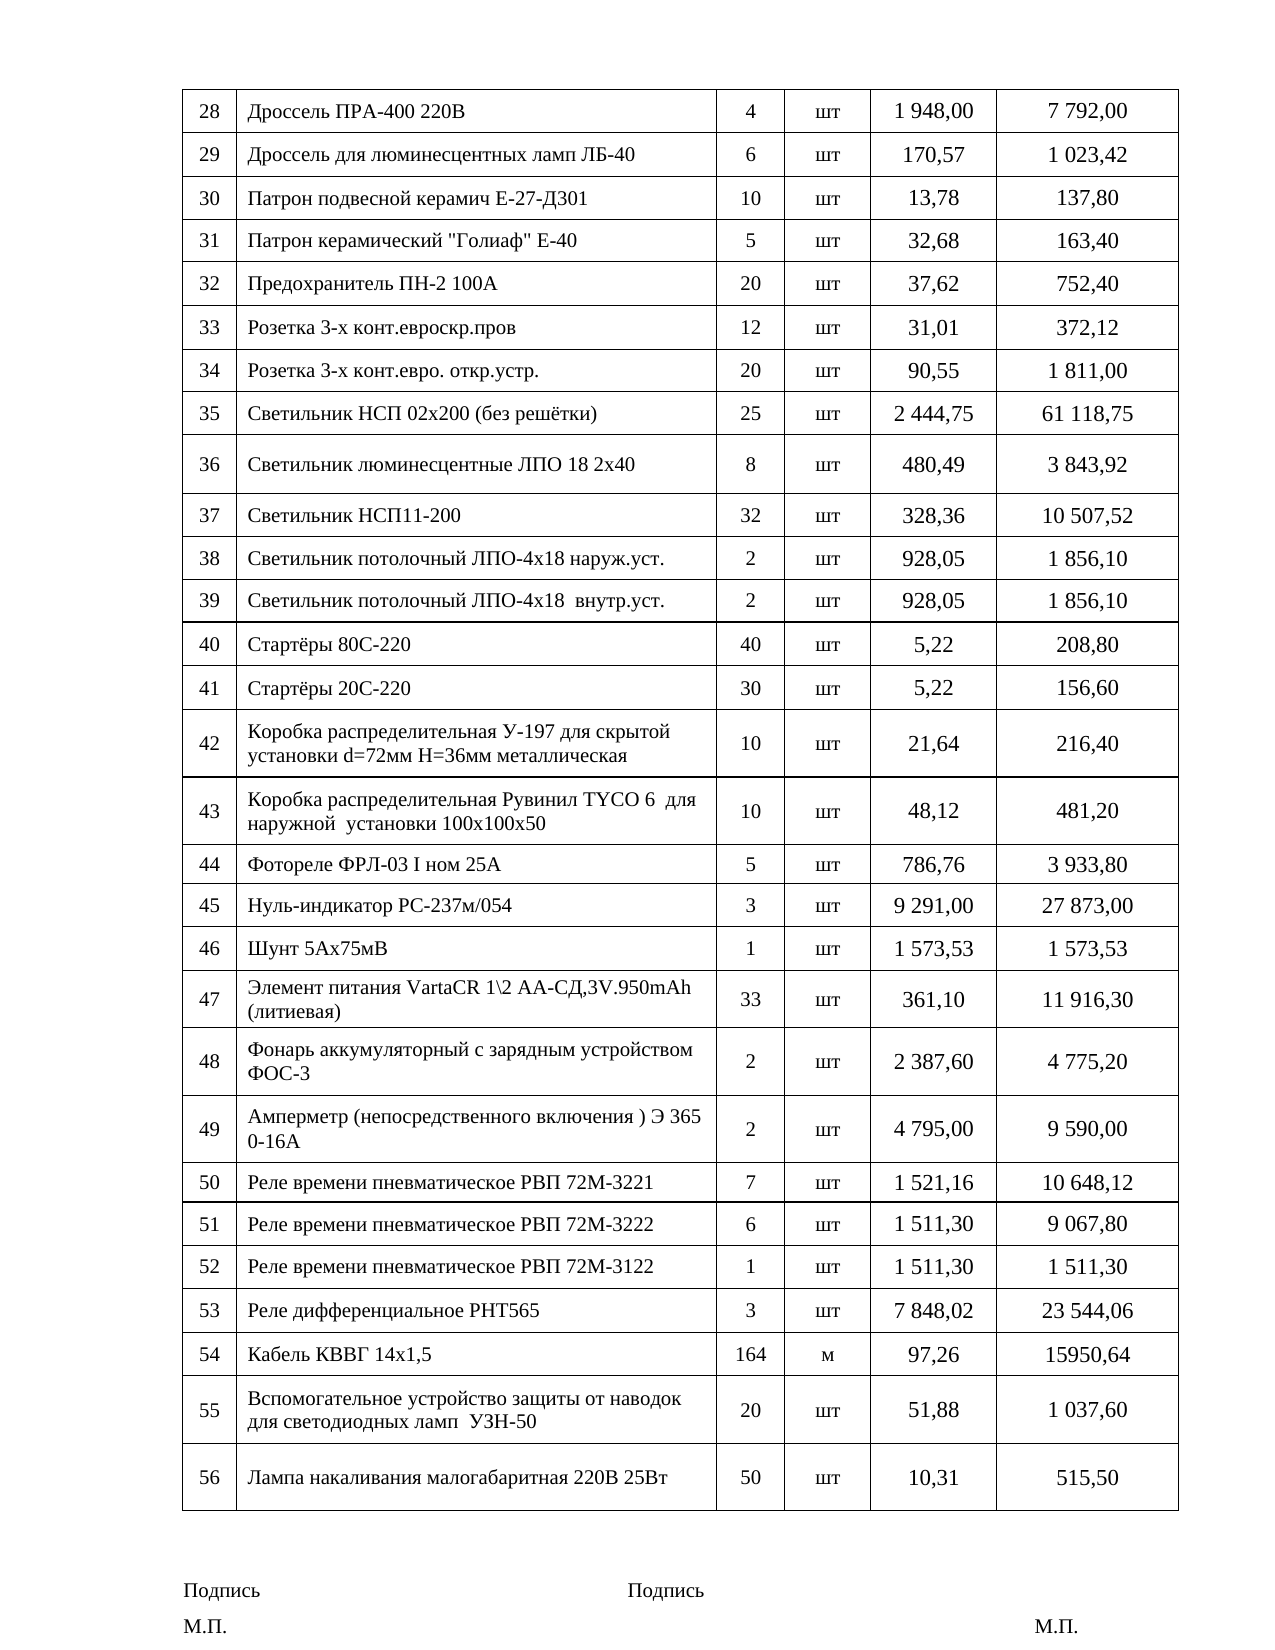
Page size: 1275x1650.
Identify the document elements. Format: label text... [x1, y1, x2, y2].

table_cell 50 [183, 1163, 236, 1201]
table_cell 20 [717, 1376, 784, 1443]
table_cell 1 948,00 [871, 90, 996, 132]
table_cell шт [785, 435, 870, 493]
table_cell м [785, 1333, 870, 1375]
table_cell Элемент питания VartaCR 1\2 AA-CД,3V.950mAh (литиевая) [237, 971, 716, 1027]
table_cell 37 [183, 494, 236, 536]
table_cell шт [785, 845, 870, 883]
table_cell 1 [717, 927, 784, 970]
table_cell 137,80 [997, 177, 1178, 219]
table_cell 20 [717, 350, 784, 391]
table_cell 8 [717, 435, 784, 493]
table_cell Светильник люминесцентные ЛПО 18 2х40 [237, 435, 716, 493]
table_cell 1 511,30 [871, 1203, 996, 1244]
table_cell 12 [717, 306, 784, 348]
table_cell 481,20 [997, 778, 1178, 844]
table_cell 49 [183, 1096, 236, 1162]
table_cell 51,88 [871, 1376, 996, 1443]
table_cell 25 [717, 392, 784, 434]
table_cell Нуль-индикатор РС-237м/054 [237, 884, 716, 926]
table_cell 31 [183, 220, 236, 261]
table_cell Вспомогательное устройство защиты от наводок для светодиодных ламп УЗН-50 [237, 1376, 716, 1443]
table_cell шт [785, 262, 870, 305]
table_cell 786,76 [871, 845, 996, 883]
table_cell 3 [717, 1289, 784, 1332]
table_cell шт [785, 1289, 870, 1332]
table_cell 30 [717, 666, 784, 709]
table_cell Реле времени пневматическое РВП 72М-3221 [237, 1163, 716, 1201]
table_cell 480,49 [871, 435, 996, 493]
table_cell Светильник потолочный ЛПО-4х18 наруж.уст. [237, 537, 716, 578]
table_cell 11 916,30 [997, 971, 1178, 1027]
table_cell 40 [717, 623, 784, 665]
table_cell 32,68 [871, 220, 996, 261]
table_cell 164 [717, 1333, 784, 1375]
table_cell 2 [717, 1028, 784, 1094]
table_cell Розетка 3-х конт.евроскр.пров [237, 306, 716, 348]
table_cell шт [785, 971, 870, 1027]
table_cell Фотореле ФРЛ-03 I ном 25А [237, 845, 716, 883]
table_cell 6 [717, 133, 784, 176]
table_cell шт [785, 220, 870, 261]
table_cell 1 521,16 [871, 1163, 996, 1201]
table_cell 7 [717, 1163, 784, 1201]
table_cell Фонарь аккумуляторный с зарядным устройством ФОС-3 [237, 1028, 716, 1094]
table_cell 37,62 [871, 262, 996, 305]
table_cell 2 444,75 [871, 392, 996, 434]
table_cell Патрон подвесной керамич Е-27-Д301 [237, 177, 716, 219]
table_cell 55 [183, 1376, 236, 1443]
table_cell шт [785, 392, 870, 434]
table_cell 1 511,30 [997, 1246, 1178, 1287]
table_cell 48 [183, 1028, 236, 1094]
table_cell 1 856,10 [997, 537, 1178, 578]
table_cell Стартёры 20С-220 [237, 666, 716, 709]
table_cell 33 [183, 306, 236, 348]
table_cell шт [785, 494, 870, 536]
table_cell 46 [183, 927, 236, 970]
table_cell 32 [183, 262, 236, 305]
table_cell 97,26 [871, 1333, 996, 1375]
table_cell 1 037,60 [997, 1376, 1178, 1443]
table_cell 515,50 [997, 1444, 1178, 1510]
table_cell Светильник НСП 02х200 (без решётки) [237, 392, 716, 434]
table_cell 7 792,00 [997, 90, 1178, 132]
table_cell Коробка распределительная Рувинил TYCO 6 для наружной установки 100х100х50 [237, 778, 716, 844]
table_cell 928,05 [871, 580, 996, 621]
table_cell 1 811,00 [997, 350, 1178, 391]
table_cell Коробка распределительная У-197 для скрытой установки d=72мм H=36мм металлическая [237, 710, 716, 776]
table_cell Реле времени пневматическое РВП 72М-3222 [237, 1203, 716, 1244]
table_cell 5 [717, 845, 784, 883]
table_cell 9 067,80 [997, 1203, 1178, 1244]
table_cell шт [785, 1028, 870, 1094]
table_cell 1 856,10 [997, 580, 1178, 621]
table_cell 4 775,20 [997, 1028, 1178, 1094]
table_cell 2 387,60 [871, 1028, 996, 1094]
table_cell Лампа накаливания малогабаритная 220В 25Вт [237, 1444, 716, 1510]
table_cell 2 [717, 1096, 784, 1162]
table_cell 1 [717, 1246, 784, 1287]
table_cell Кабель КВВГ 14х1,5 [237, 1333, 716, 1375]
table_cell Дроссель ПРА-400 220В [237, 90, 716, 132]
table_cell 5,22 [871, 623, 996, 665]
table_cell 44 [183, 845, 236, 883]
table_cell 56 [183, 1444, 236, 1510]
table_cell шт [785, 1163, 870, 1201]
table_cell 208,80 [997, 623, 1178, 665]
table_cell 10 [717, 778, 784, 844]
table_cell 170,57 [871, 133, 996, 176]
table_cell шт [785, 90, 870, 132]
table_cell шт [785, 710, 870, 776]
table_cell 90,55 [871, 350, 996, 391]
table_cell 9 291,00 [871, 884, 996, 926]
table_cell 43 [183, 778, 236, 844]
table_cell 51 [183, 1203, 236, 1244]
table_cell шт [785, 306, 870, 348]
table_cell шт [785, 1246, 870, 1287]
table_cell 2 [717, 537, 784, 578]
table_cell 47 [183, 971, 236, 1027]
table_cell 10 507,52 [997, 494, 1178, 536]
table_cell 42 [183, 710, 236, 776]
table_cell шт [785, 133, 870, 176]
table_cell 1 511,30 [871, 1246, 996, 1287]
table_cell 53 [183, 1289, 236, 1332]
table_cell Розетка 3-х конт.евро. откр.устр. [237, 350, 716, 391]
table_cell 3 [717, 884, 784, 926]
table_cell 3 843,92 [997, 435, 1178, 493]
table_cell 13,78 [871, 177, 996, 219]
table_cell 52 [183, 1246, 236, 1287]
table_cell 34 [183, 350, 236, 391]
table_cell Светильник НСП11-200 [237, 494, 716, 536]
table_cell 21,64 [871, 710, 996, 776]
table_cell 20 [717, 262, 784, 305]
table_cell 10 648,12 [997, 1163, 1178, 1201]
table_cell 61 118,75 [997, 392, 1178, 434]
table_cell 361,10 [871, 971, 996, 1027]
table_cell 33 [717, 971, 784, 1027]
table_cell 39 [183, 580, 236, 621]
table_cell 54 [183, 1333, 236, 1375]
table_cell Шунт 5Ах75мВ [237, 927, 716, 970]
table_cell Патрон керамический "Голиаф" Е-40 [237, 220, 716, 261]
table_cell Дроссель для люминесцентных ламп ЛБ-40 [237, 133, 716, 176]
table_cell шт [785, 350, 870, 391]
table_cell 928,05 [871, 537, 996, 578]
table_cell 10 [717, 177, 784, 219]
table_cell шт [785, 537, 870, 578]
table_cell 7 848,02 [871, 1289, 996, 1332]
table_cell шт [785, 1376, 870, 1443]
table_cell 36 [183, 435, 236, 493]
table_cell 50 [717, 1444, 784, 1510]
table_cell 32 [717, 494, 784, 536]
table_cell 15950,64 [997, 1333, 1178, 1375]
table_cell 41 [183, 666, 236, 709]
table_cell 48,12 [871, 778, 996, 844]
table_cell 156,60 [997, 666, 1178, 709]
table_cell 38 [183, 537, 236, 578]
table_cell Предохранитель ПН-2 100А [237, 262, 716, 305]
table_cell 45 [183, 884, 236, 926]
table_cell 216,40 [997, 710, 1178, 776]
table_cell 2 [717, 580, 784, 621]
table_cell 5,22 [871, 666, 996, 709]
table_cell 1 023,42 [997, 133, 1178, 176]
table_cell 752,40 [997, 262, 1178, 305]
table_cell 23 544,06 [997, 1289, 1178, 1332]
table_cell 4 795,00 [871, 1096, 996, 1162]
table_cell 1 573,53 [871, 927, 996, 970]
table_cell Амперметр (непосредственного включения ) Э 365 0-16А [237, 1096, 716, 1162]
table_cell шт [785, 580, 870, 621]
table_cell Стартёры 80С-220 [237, 623, 716, 665]
table_cell шт [785, 1096, 870, 1162]
table_cell шт [785, 177, 870, 219]
table_cell 31,01 [871, 306, 996, 348]
table_cell шт [785, 884, 870, 926]
table_cell 10,31 [871, 1444, 996, 1510]
table_cell 1 573,53 [997, 927, 1178, 970]
table_cell 328,36 [871, 494, 996, 536]
table_cell 28 [183, 90, 236, 132]
table_cell шт [785, 666, 870, 709]
table_cell 30 [183, 177, 236, 219]
table_cell 4 [717, 90, 784, 132]
table_cell 27 873,00 [997, 884, 1178, 926]
table_cell 6 [717, 1203, 784, 1244]
table_cell шт [785, 927, 870, 970]
table_cell Светильник потолочный ЛПО-4х18 внутр.уст. [237, 580, 716, 621]
table_cell 10 [717, 710, 784, 776]
table_cell 5 [717, 220, 784, 261]
table_cell шт [785, 1203, 870, 1244]
table_cell 40 [183, 623, 236, 665]
table_cell 29 [183, 133, 236, 176]
table_cell 163,40 [997, 220, 1178, 261]
table_cell 35 [183, 392, 236, 434]
table_cell 372,12 [997, 306, 1178, 348]
table_cell 9 590,00 [997, 1096, 1178, 1162]
table_cell Реле времени пневматическое РВП 72М-3122 [237, 1246, 716, 1287]
table_cell шт [785, 778, 870, 844]
table_cell шт [785, 623, 870, 665]
table_cell Реле дифференциальное РНТ565 [237, 1289, 716, 1332]
table_cell шт [785, 1444, 870, 1510]
table_cell 3 933,80 [997, 845, 1178, 883]
